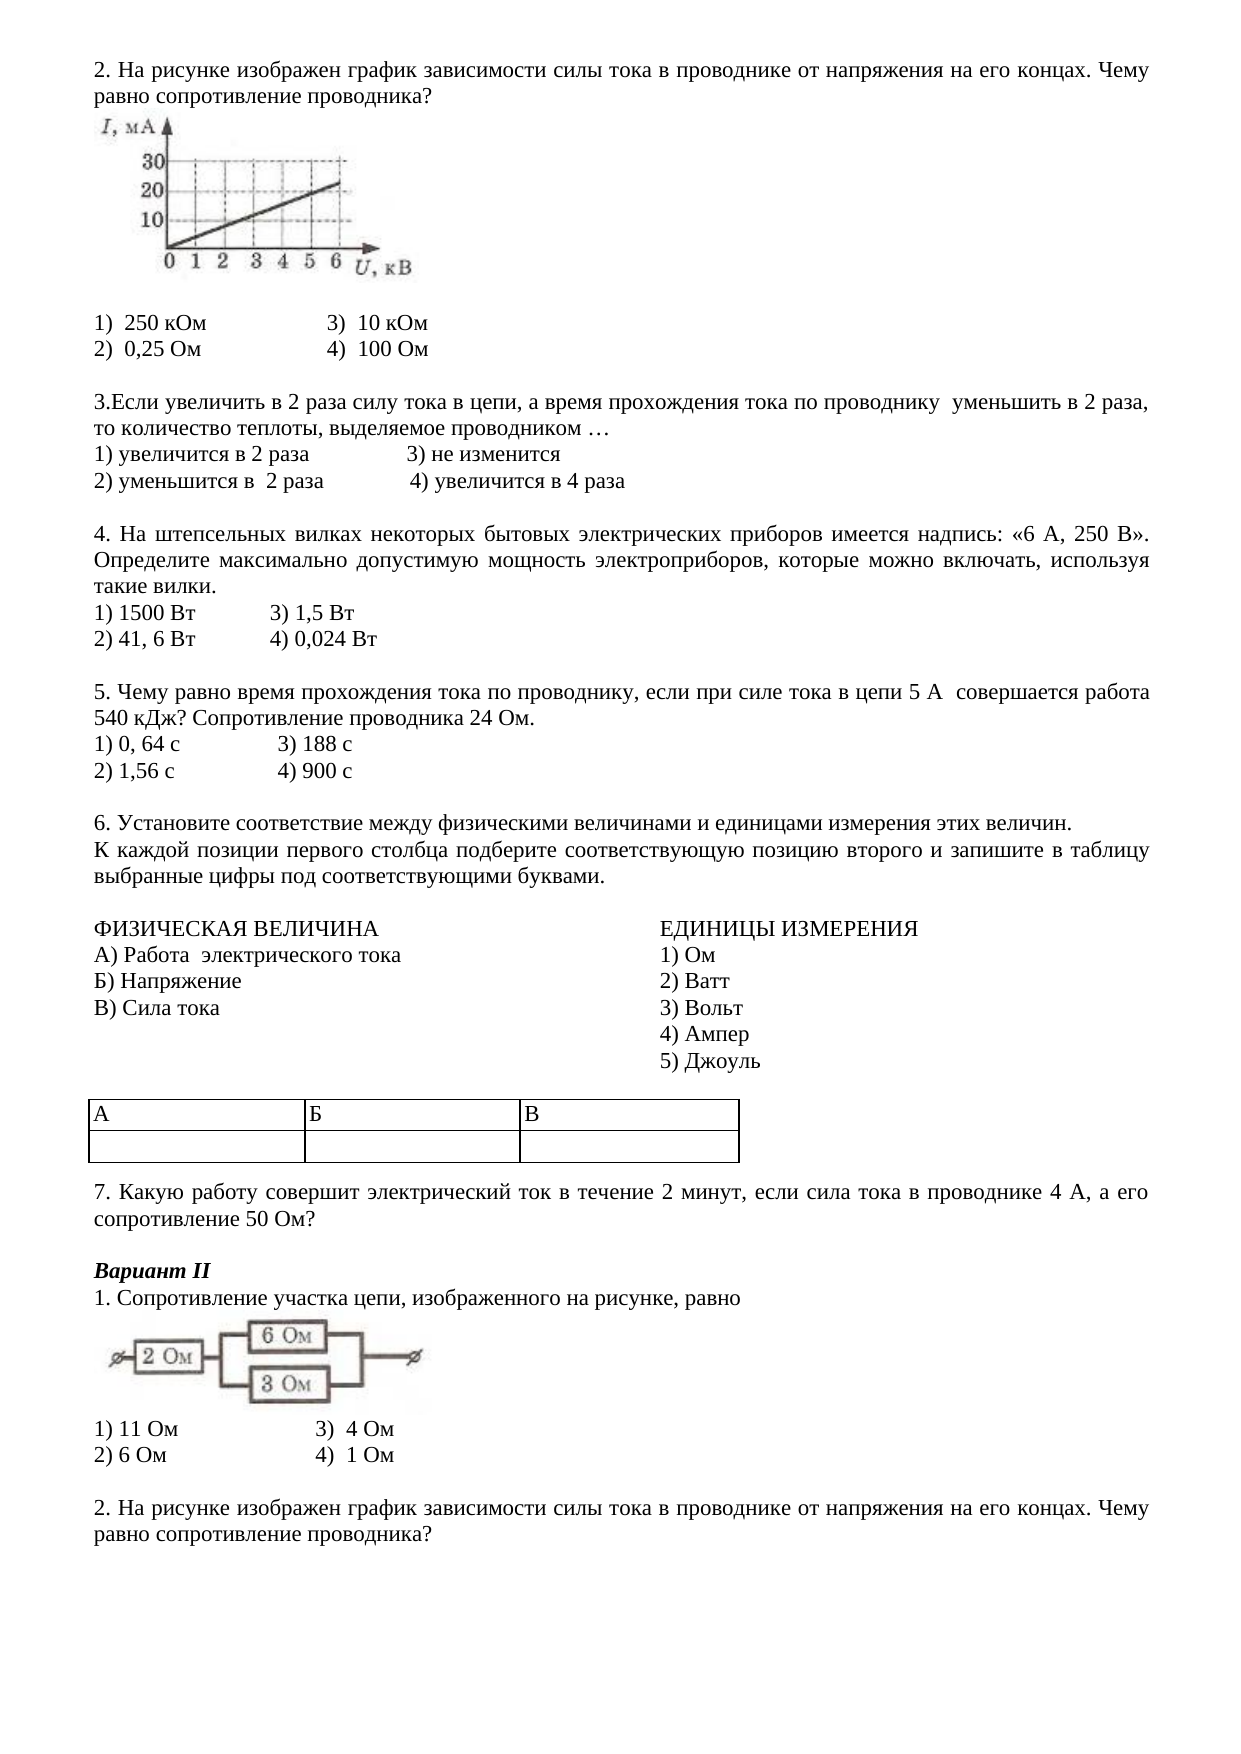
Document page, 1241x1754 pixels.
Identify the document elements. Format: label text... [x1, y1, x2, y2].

text Вариант II [94, 1257, 1152, 1284]
text К каждой позиции первого столбца подберите соответствующую позицию второго и запишите в таблицу выбранные цифры под соответствующими буквами. [94, 836, 1152, 888]
text 7. Какую работу совершит электрический ток в течение 2 минут, если сила тока в проводнике 4 А, а его сопротивление 50 Ом? [94, 1178, 1152, 1231]
text 2) 6 Ом 4) 1 Ом [94, 1441, 1152, 1468]
text 6. Установите соответствие между физическими величинами и единицами измерения этих величин. [94, 809, 1152, 836]
text 2) уменьшится в 2 раза 4) увеличится в 4 раза [94, 467, 1152, 493]
table_cell [521, 1131, 738, 1162]
table_header Б [306, 1100, 519, 1129]
picture [93, 108, 427, 283]
text ФИЗИЧЕСКАЯ ВЕЛИЧИНА [94, 915, 586, 941]
text 1) 0, 64 с 3) 188 с [94, 730, 1152, 757]
text 2) 41, 6 Вт 4) 0,024 Вт [94, 625, 1152, 651]
text 1) Ом [659, 941, 1152, 968]
text 5) Джоуль [659, 1047, 1152, 1073]
text 2) Ватт [659, 968, 1152, 994]
text 2) 1,56 с 4) 900 с [94, 757, 1152, 783]
text 1) увеличится в 2 раза 3) не изменится [94, 441, 1152, 467]
text 1) 1500 Вт 3) 1,5 Вт [94, 599, 1152, 625]
text 1) 11 Ом 3) 4 Ом [94, 1415, 1152, 1441]
text 3.Если увеличить в 2 раза силу тока в цепи, а время прохождения тока по проводнику уменьшить в 2 раза, то количество теплоты, выделяемое проводником … [94, 388, 1152, 441]
text 2. На рисунке изображен график зависимости силы тока в проводнике от напряжения на его концах. Чему равно сопротивление проводника? [94, 1494, 1152, 1547]
text Б) Напряжение [94, 968, 586, 994]
text В) Сила тока [94, 994, 586, 1020]
text 2. На рисунке изображен график зависимости силы тока в проводнике от напряжения на его концах. Чему равно сопротивление проводника? [94, 56, 1152, 109]
text 4. На штепсельных вилках некоторых бытовых электрических приборов имеется надпись: «6 А, 250 В». Определите максимально допустимую мощность электроприборов, которые можно включать, используя такие вилки. [94, 519, 1152, 599]
text 5. Чему равно время прохождения тока по проводнику, если при силе тока в цепи 5 А совершается работа 540 кДж? Сопротивление проводника 24 Ом. [94, 678, 1152, 730]
text 1. Сопротивление участка цепи, изображенного на рисунке, равно [94, 1284, 1152, 1310]
text 3) Вольт [659, 994, 1152, 1020]
table_cell [306, 1131, 519, 1162]
picture [93, 1310, 433, 1415]
text ЕДИНИЦЫ ИЗМЕРЕНИЯ [659, 915, 1152, 941]
text 4) Ампер [659, 1020, 1152, 1047]
table_header А [90, 1100, 304, 1129]
table_header В [521, 1100, 738, 1129]
text А) Работа электрического тока [94, 941, 586, 968]
text 2) 0,25 Ом 4) 100 Ом [94, 335, 1152, 361]
text 1) 250 кОм 3) 10 кОм [94, 309, 1152, 335]
table_cell [90, 1131, 304, 1162]
